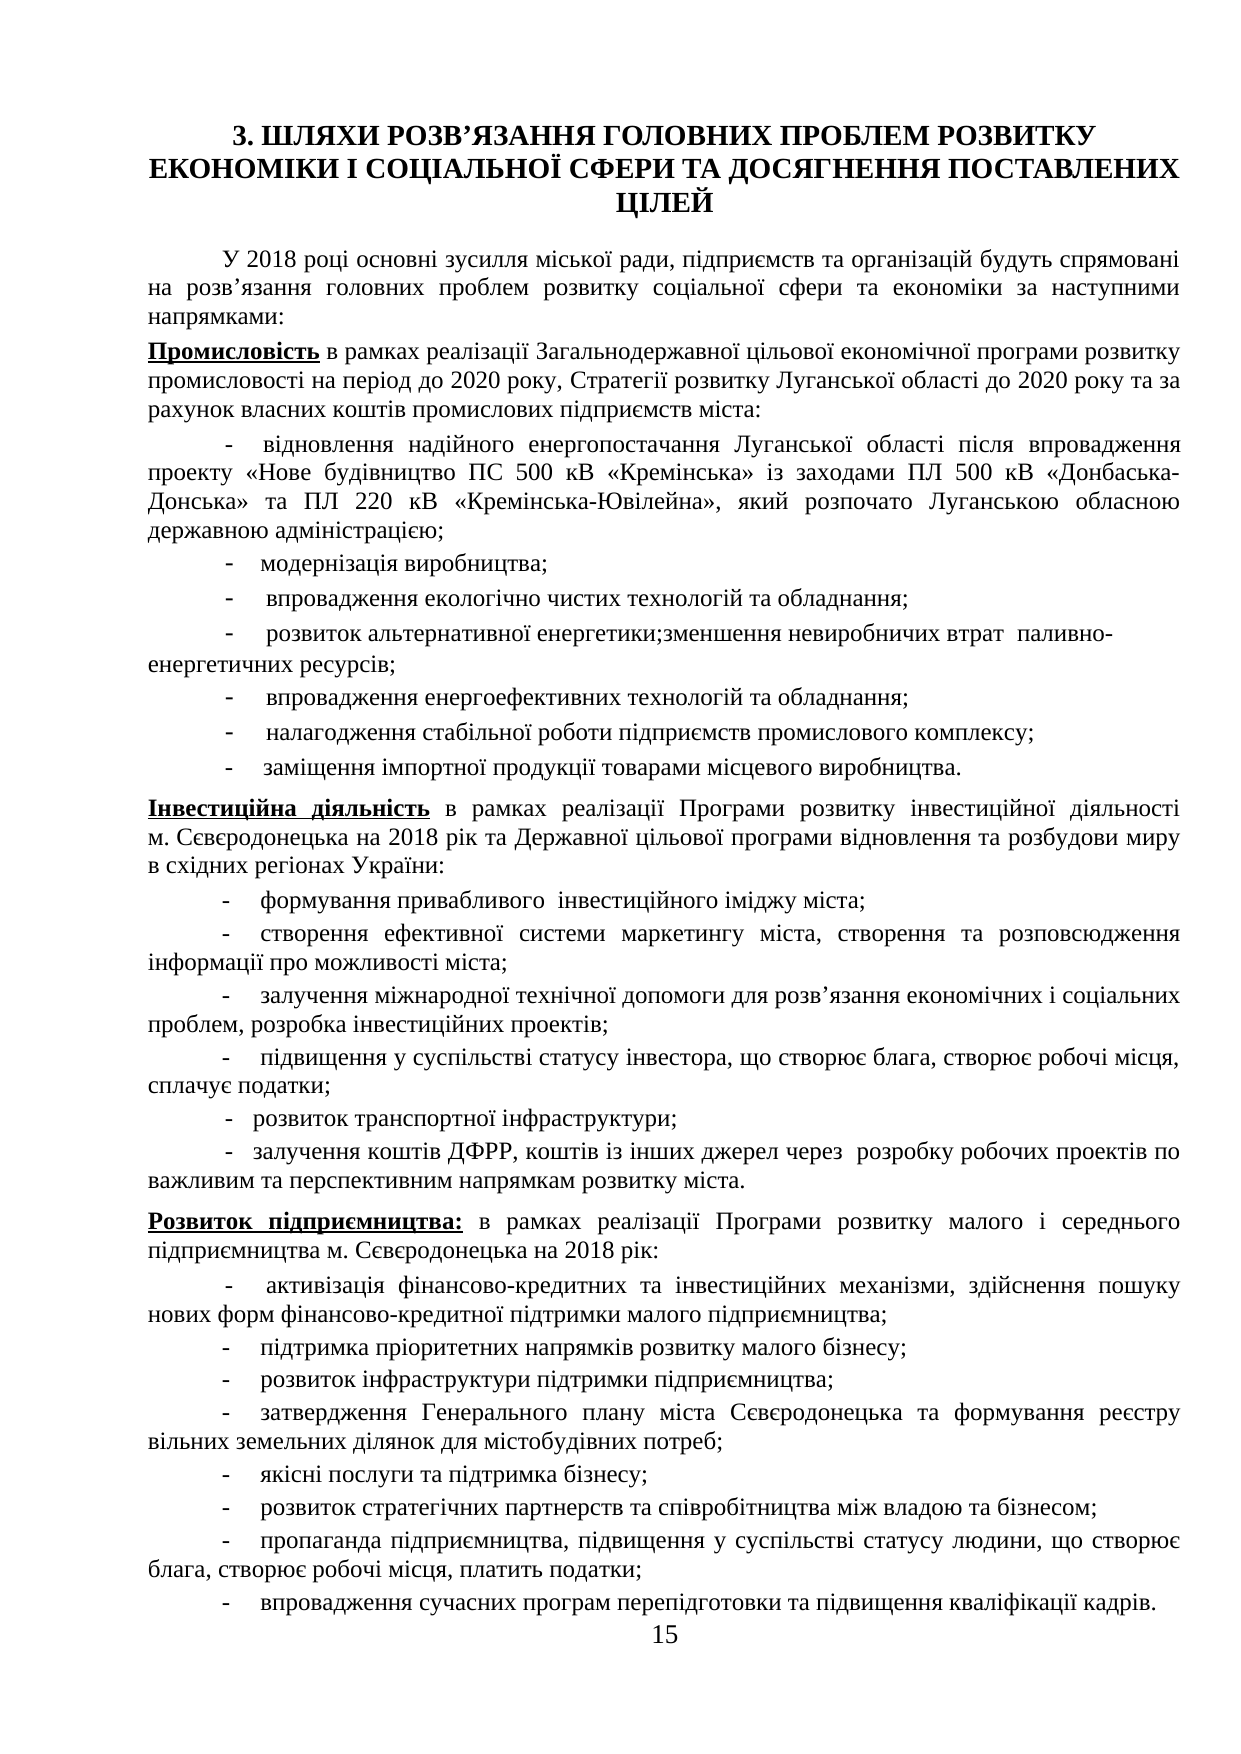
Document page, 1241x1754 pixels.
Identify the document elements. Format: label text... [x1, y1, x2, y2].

list заміщення імпортної продукції товарами місцевого виробництва. [148, 752, 1181, 780]
list затвердження Генерального плану міста Сєвєродонецька та формування реєстру вільних земельних ділянок для містобудівних потреб; [148, 1397, 1181, 1455]
list якісні послуги та підтримка бізнесу; [209, 1459, 1181, 1488]
list підтримка пріоритетних напрямків розвитку малого бізнесу; [209, 1332, 1181, 1360]
list залучення міжнародної технічної допомоги для розв’язання економічних і соціальних проблем, розробка інвестиційних проектів; [148, 980, 1181, 1037]
list підвищення у суспільстві статусу інвестора, що створює блага, створює робочі місця, сплачує податки; [148, 1042, 1181, 1099]
list впровадження сучасних програм перепідготовки та підвищення кваліфікації кадрів. [148, 1587, 1181, 1615]
list активізація фінансово-кредитних та інвестиційних механізми, здійснення пошуку нових форм фінансово-кредитної підтримки малого підприємництва; [148, 1270, 1181, 1327]
list пропаганда підприємництва, підвищення у суспільстві статусу людини, що створює блага, створює робочі місця, платить податки; [148, 1525, 1181, 1582]
list впровадження екологічно чистих технологій та обладнання; [222, 583, 1181, 614]
text Інвестиційна діяльність в рамках реалізації Програми розвитку інвестиційної діяльності м. Сєвєродонецька на 2018 рік та Державної цільової програми відновлення та розбудови миру в східних регіонах України: [148, 793, 1181, 879]
subtitle 3. ШЛЯХИ РОЗВ’ЯЗАННЯ ГОЛОВНИХ ПРОБЛЕМ РОЗВИТКУ ЕКОНОМІКИ І СОЦІАЛЬНОЇ СФЕРИ ТА ДОСЯГНЕННЯ ПОСТАВЛЕНИХ ЦІЛЕЙ [148, 118, 1181, 219]
list розвиток інфраструктури підтримки підприємництва; [209, 1364, 1181, 1393]
list відновлення надійного енергопостачання Луганської області після впровадження проекту «Нове будівництво ПС 500 кВ «Кремінська» із заходами ПЛ 500 кВ «Донбаська-Донська» та ПЛ 220 кВ «Кремінська-Ювілейна», який розпочато Луганською обласною державною адміністрацією; [148, 429, 1181, 544]
text У 2018 році основні зусилля міської ради, підприємств та організацій будуть спрямовані на розв’язання головних проблем розвитку соціальної сфери та економіки за наступними напрямками: [148, 244, 1181, 330]
list розвиток альтернативної енергетики;зменшення невиробничих втрат паливно-енергетичних ресурсів; [148, 618, 1181, 677]
list налагодження стабільної роботи підприємств промислового комплексу; [222, 717, 1181, 747]
list впровадження енергоефективних технологій та обладнання; [222, 682, 1181, 712]
list модернізація виробництва; [222, 548, 1181, 579]
list створення ефективної системи маркетингу міста, створення та розповсюдження інформації про можливості міста; [148, 918, 1181, 976]
list розвиток транспортної інфраструктури; [148, 1103, 1181, 1132]
list розвиток стратегічних партнерств та співробітництва між владою та бізнесом; [209, 1492, 1181, 1521]
list формування привабливого інвестиційного іміджу міста; [148, 885, 1181, 914]
text Розвиток підприємництва: в рамках реалізації Програми розвитку малого і середнього підприємництва м. Сєвєродонецька на 2018 рік: [148, 1206, 1181, 1264]
text Промисловість в рамках реалізації Загальнодержавної цільової економічної програми розвитку промисловості на період до 2020 року, Стратегії розвитку Луганської області до 2020 року та за рахунок власних коштів промислових підприємств міста: [148, 336, 1181, 422]
list залучення коштів ДФРР, коштів із інших джерел через розробку робочих проектів по важливим та перспективним напрямкам розвитку міста. [148, 1136, 1181, 1194]
